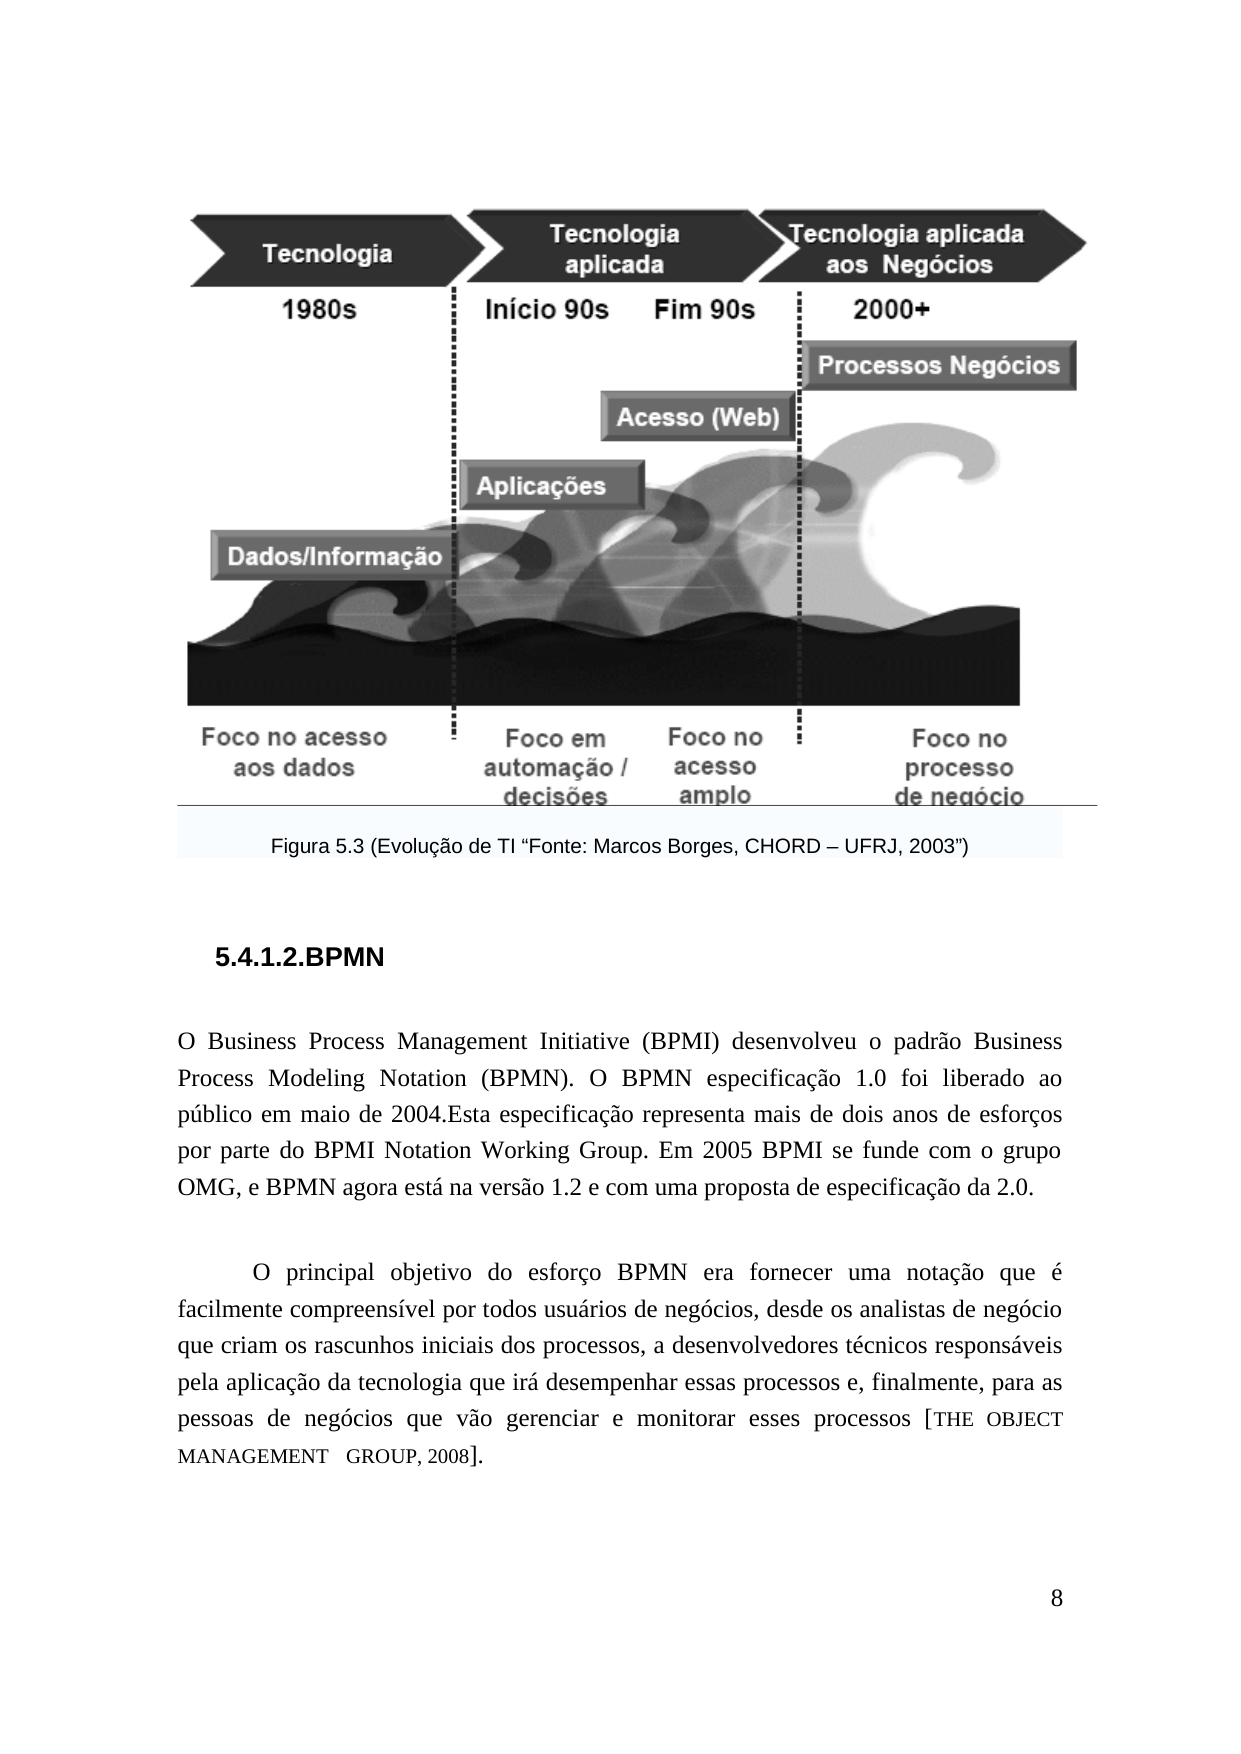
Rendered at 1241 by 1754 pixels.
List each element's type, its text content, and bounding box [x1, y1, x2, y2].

text O principal objetivo do esforço BPMN era fornecer uma notação que é facilmente compreensível por todos usuários de negócios, desde os analistas de negócio que criam os rascunhos iniciais dos processos, a desenvolvedores técnicos responsáveis pela aplicação da tecnologia que irá desempenhar essas processos e, finalmente, para as pessoas de negócios que vão gerenciar e monitorar esses processos [THE OBJECT MANAGEMENT GROUP, 2008]. [177, 1257, 1063, 1468]
subtitle 5.4.1.2.BPMN [177, 941, 1063, 972]
text Figura 5.3 (Evolução de TI “Fonte: Marcos Borges, CHORD – UFRJ, 2003”) [177, 834, 1063, 858]
text O Business Process Management Initiative (BPMI) desenvolveu o padrão Business Process Modeling Notation (BPMN). O BPMN especificação 1.0 foi liberado ao público em maio de 2004.Esta especificação representa mais de dois anos de esforços por parte do BPMI Notation Working Group. Em 2005 BPMI se funde com o grupo OMG, e BPMN agora está na versão 1.2 e com uma proposta de especificação da 2.0. [177, 1026, 1063, 1201]
